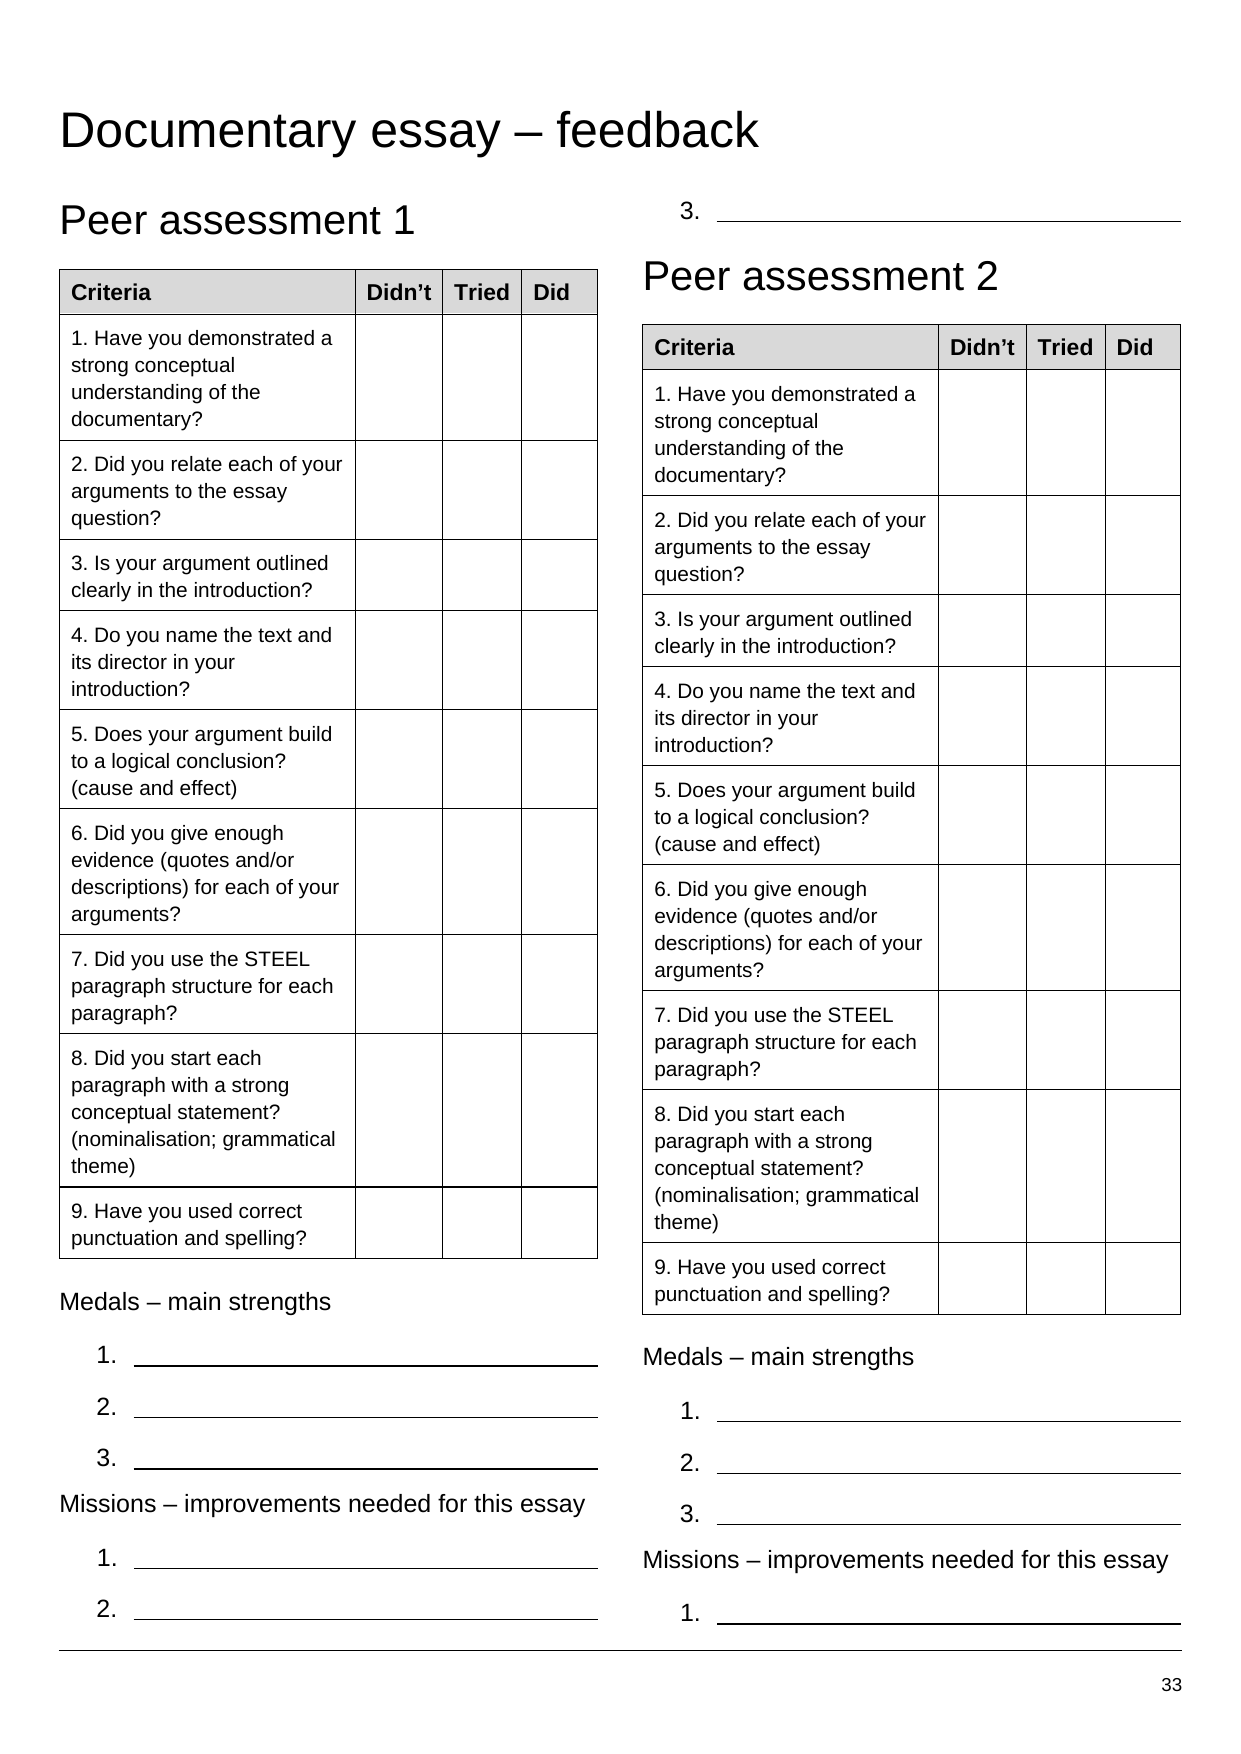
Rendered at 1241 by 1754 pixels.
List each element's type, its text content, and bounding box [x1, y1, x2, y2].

table_cell 1. Have you demonstrated a strong conceptual understanding of the documentary? [60, 315, 355, 439]
table_cell [939, 1090, 1026, 1242]
table_cell [1027, 667, 1105, 765]
table_cell 2. Did you relate each of your arguments to the essay question? [643, 496, 938, 594]
table_cell [522, 1188, 597, 1258]
table_cell 4. Do you name the text and its director in your introduction? [60, 611, 355, 709]
table_header Did [1106, 325, 1180, 369]
table_cell [939, 991, 1026, 1089]
subtitle Peer assessment 2 [642, 251, 1181, 299]
table_cell [1106, 1243, 1180, 1314]
table_cell 7. Did you use the STEEL paragraph structure for each paragraph? [60, 935, 355, 1033]
table_cell [356, 441, 442, 538]
table_header Didn’t [939, 325, 1026, 369]
table_cell [443, 1188, 521, 1258]
table_cell [443, 315, 521, 439]
table_cell [356, 540, 442, 610]
table_cell [443, 809, 521, 934]
table_cell [356, 1188, 442, 1258]
table_cell 3. Is your argument outlined clearly in the introduction? [643, 595, 938, 666]
table_header Criteria [60, 270, 355, 313]
table_cell 1. Have you demonstrated a strong conceptual understanding of the documentary? [643, 370, 938, 495]
table_cell [522, 710, 597, 808]
table_cell [1106, 370, 1180, 495]
table_cell [1106, 595, 1180, 666]
table_header Tried [443, 270, 521, 313]
table_cell [1027, 865, 1105, 990]
subtitle Peer assessment 1 [59, 196, 598, 244]
table_cell 5. Does your argument build to a logical conclusion? (cause and effect) [60, 710, 355, 808]
text Medals – main strengths [59, 1284, 598, 1316]
table_cell [1106, 766, 1180, 864]
table_cell 9. Have you used correct punctuation and spelling? [60, 1188, 355, 1258]
table_cell 6. Did you give enough evidence (quotes and/or descriptions) for each of your arguments? [643, 865, 938, 990]
table_cell [356, 935, 442, 1033]
table_header Tried [1027, 325, 1105, 369]
table_cell 4. Do you name the text and its director in your introduction? [643, 667, 938, 765]
table_cell [939, 1243, 1026, 1314]
table_header Did [522, 270, 597, 313]
table_cell 3. Is your argument outlined clearly in the introduction? [60, 540, 355, 610]
table_cell [1106, 991, 1180, 1089]
table_cell [443, 710, 521, 808]
table_cell 8. Did you start each paragraph with a strong conceptual statement? (nominalisation; grammatical theme) [60, 1034, 355, 1186]
table_cell [356, 1034, 442, 1186]
table_header Didn’t [356, 270, 442, 313]
table_cell [356, 710, 442, 808]
table_cell [1106, 1090, 1180, 1242]
table_cell [356, 809, 442, 934]
table_cell [443, 935, 521, 1033]
table_cell [522, 611, 597, 709]
table_cell [522, 441, 597, 538]
table_cell [443, 1034, 521, 1186]
table_cell [443, 611, 521, 709]
table_cell [939, 865, 1026, 990]
table_cell [356, 611, 442, 709]
table_cell [939, 667, 1026, 765]
table_cell [1106, 496, 1180, 594]
table_cell [939, 370, 1026, 495]
table_cell [1027, 595, 1105, 666]
table_cell [522, 935, 597, 1033]
table_cell [443, 441, 521, 538]
table_cell [522, 540, 597, 610]
table_cell 5. Does your argument build to a logical conclusion? (cause and effect) [643, 766, 938, 864]
table_cell [1027, 370, 1105, 495]
table_header Criteria [643, 325, 938, 369]
table_cell [939, 595, 1026, 666]
table_cell [1027, 991, 1105, 1089]
table_cell 6. Did you give enough evidence (quotes and/or descriptions) for each of your arguments? [60, 809, 355, 934]
table_cell 8. Did you start each paragraph with a strong conceptual statement? (nominalisation; grammatical theme) [643, 1090, 938, 1242]
table_cell [1106, 865, 1180, 990]
subtitle Documentary essay – feedback [59, 101, 1181, 158]
table_cell [1027, 1243, 1105, 1314]
table_cell [939, 496, 1026, 594]
table_cell [1027, 496, 1105, 594]
table_cell [1027, 766, 1105, 864]
table_cell [522, 809, 597, 934]
table_cell [939, 766, 1026, 864]
table_cell [443, 540, 521, 610]
table_cell [522, 315, 597, 439]
table_cell 9. Have you used correct punctuation and spelling? [643, 1243, 938, 1314]
table_cell [356, 315, 442, 439]
table_cell [1106, 667, 1180, 765]
table_cell [1027, 1090, 1105, 1242]
text Medals – main strengths [642, 1340, 1181, 1371]
table_cell 7. Did you use the STEEL paragraph structure for each paragraph? [643, 991, 938, 1089]
text Missions – improvements needed for this essay [642, 1542, 1181, 1573]
table_cell 2. Did you relate each of your arguments to the essay question? [60, 441, 355, 538]
table_cell [522, 1034, 597, 1186]
text Missions – improvements needed for this essay [59, 1487, 598, 1518]
